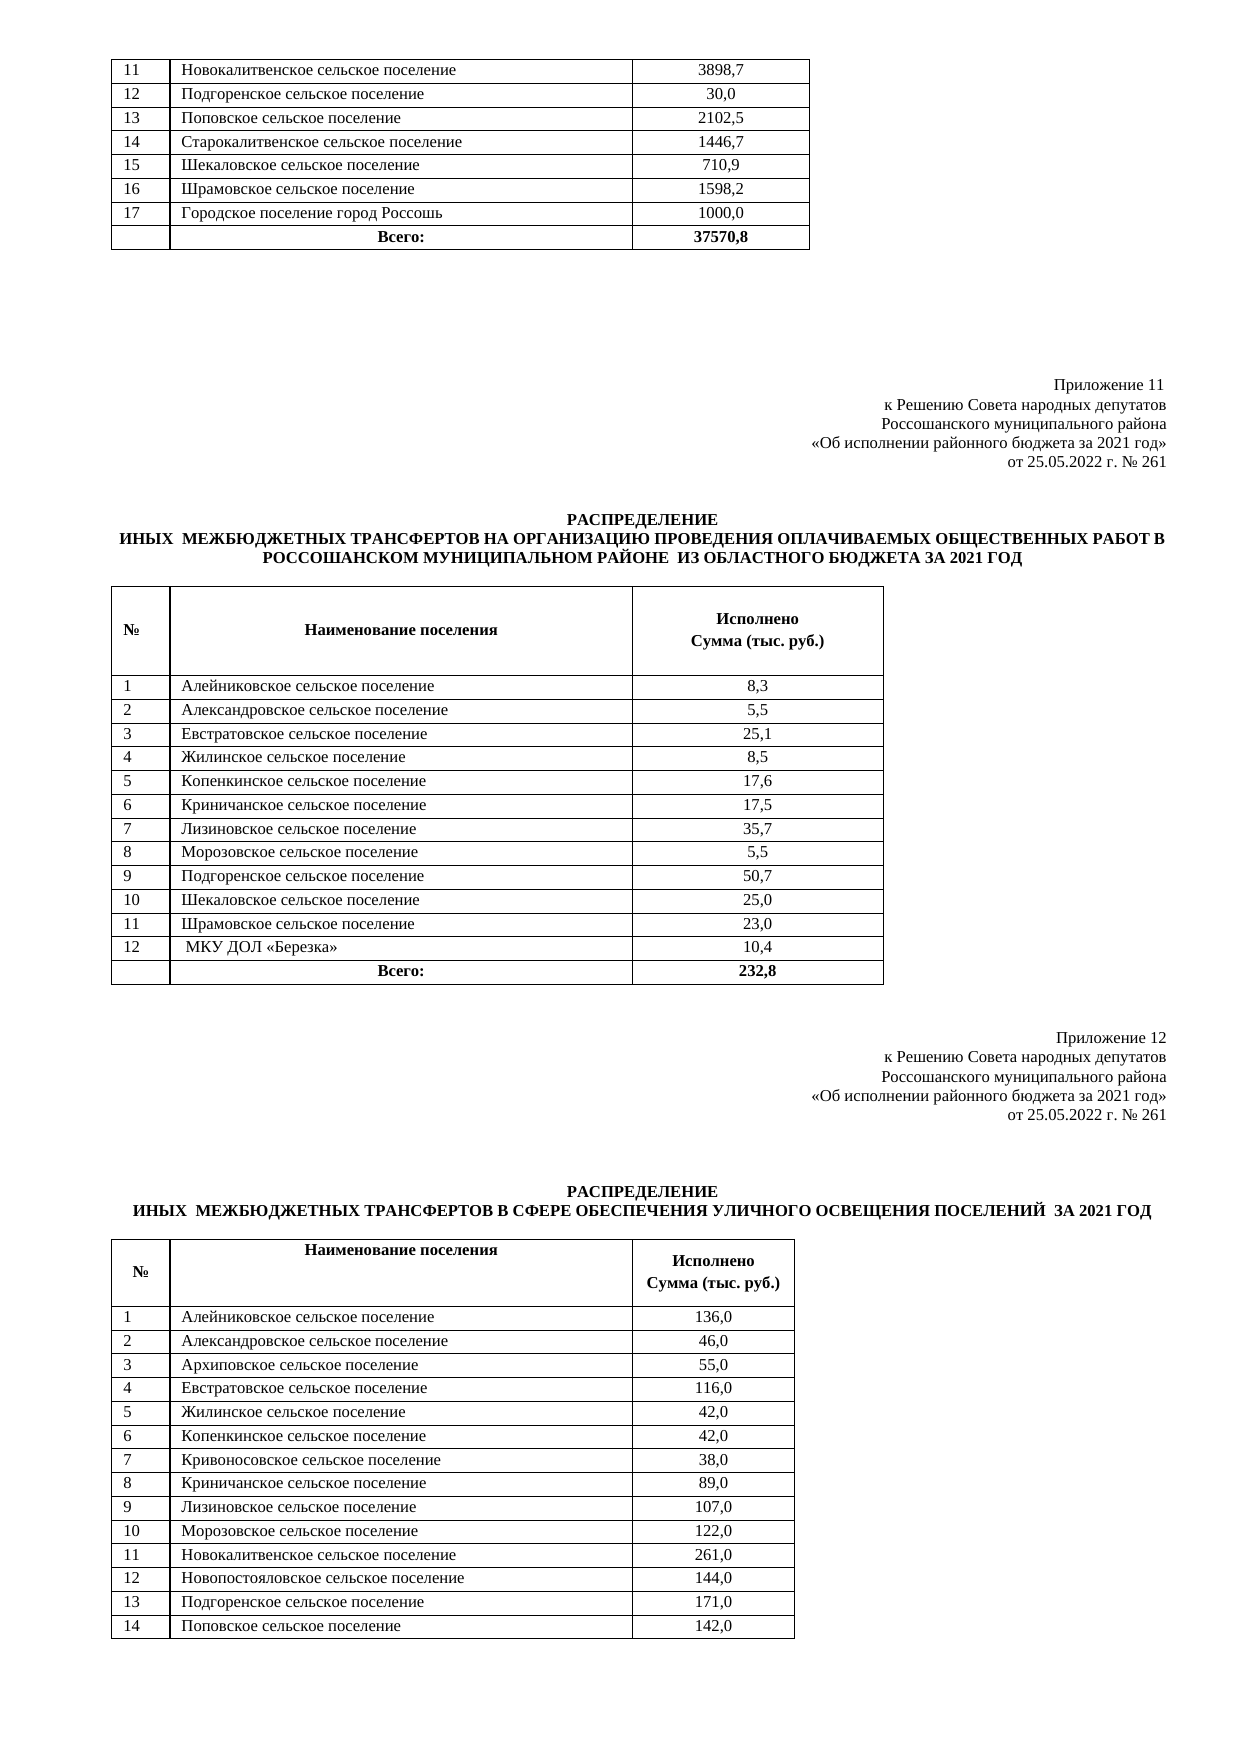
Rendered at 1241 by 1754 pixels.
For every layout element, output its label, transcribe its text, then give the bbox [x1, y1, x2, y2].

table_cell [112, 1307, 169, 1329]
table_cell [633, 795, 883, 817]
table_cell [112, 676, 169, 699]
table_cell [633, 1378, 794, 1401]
text Приложение 12 [103, 1028, 1167, 1047]
text Россошанского муниципального района [90, 413, 1167, 433]
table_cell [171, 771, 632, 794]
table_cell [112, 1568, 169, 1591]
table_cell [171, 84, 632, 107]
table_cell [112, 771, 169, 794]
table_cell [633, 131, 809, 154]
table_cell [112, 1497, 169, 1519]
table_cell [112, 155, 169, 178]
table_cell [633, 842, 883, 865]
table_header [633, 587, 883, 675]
text к Решению Совета народных депутатов [103, 1047, 1167, 1066]
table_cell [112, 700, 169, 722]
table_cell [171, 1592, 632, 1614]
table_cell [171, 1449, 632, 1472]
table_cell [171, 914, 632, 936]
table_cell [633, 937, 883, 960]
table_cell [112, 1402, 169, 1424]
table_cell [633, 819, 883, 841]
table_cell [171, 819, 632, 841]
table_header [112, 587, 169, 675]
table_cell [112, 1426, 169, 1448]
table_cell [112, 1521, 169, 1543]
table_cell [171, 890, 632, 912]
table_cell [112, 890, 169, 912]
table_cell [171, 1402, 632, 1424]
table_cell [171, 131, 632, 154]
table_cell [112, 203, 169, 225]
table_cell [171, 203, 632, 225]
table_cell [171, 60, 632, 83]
text Россошанского муниципального района [103, 1066, 1167, 1086]
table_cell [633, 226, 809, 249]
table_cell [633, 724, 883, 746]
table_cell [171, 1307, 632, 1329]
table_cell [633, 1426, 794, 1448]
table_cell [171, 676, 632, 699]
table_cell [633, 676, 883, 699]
title РАСПРЕДЕЛЕНИЕ [103, 1181, 1181, 1201]
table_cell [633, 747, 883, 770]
text от 25.05.2022 г. № 261 [90, 1105, 1167, 1124]
title ИНЫХ МЕЖБЮДЖЕТНЫХ ТРАНСФЕРТОВ В СФЕРЕ ОБЕСПЕЧЕНИЯ УЛИЧНОГО ОСВЕЩЕНИЯ ПОСЕЛЕНИЙ ЗА 2021 ГОД [103, 1201, 1181, 1220]
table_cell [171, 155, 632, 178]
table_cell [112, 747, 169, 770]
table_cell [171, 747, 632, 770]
text «Об исполнении районного бюджета за 2021 год» [103, 1086, 1167, 1105]
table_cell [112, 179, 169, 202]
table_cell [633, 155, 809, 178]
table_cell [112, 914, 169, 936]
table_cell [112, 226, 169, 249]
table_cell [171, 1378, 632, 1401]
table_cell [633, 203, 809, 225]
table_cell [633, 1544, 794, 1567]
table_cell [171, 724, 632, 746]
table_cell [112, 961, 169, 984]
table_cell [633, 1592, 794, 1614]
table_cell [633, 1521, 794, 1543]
text к Решению Совета народных депутатов [90, 394, 1167, 413]
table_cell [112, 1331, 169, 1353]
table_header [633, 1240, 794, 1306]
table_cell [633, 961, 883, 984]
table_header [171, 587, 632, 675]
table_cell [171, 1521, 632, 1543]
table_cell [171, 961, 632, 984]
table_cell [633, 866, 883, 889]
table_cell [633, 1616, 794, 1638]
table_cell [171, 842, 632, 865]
title ИНЫХ МЕЖБЮДЖЕТНЫХ ТРАНСФЕРТОВ НА ОРГАНИЗАЦИЮ ПРОВЕДЕНИЯ ОПЛАЧИВАЕМЫХ ОБЩЕСТВЕННЫХ РАБОТ В РОССОШАНСКОМ МУНИЦИПАЛЬНОМ РАЙОНЕ ИЗ ОБЛАСТНОГО БЮДЖЕТА ЗА 2021 ГОД [103, 528, 1181, 567]
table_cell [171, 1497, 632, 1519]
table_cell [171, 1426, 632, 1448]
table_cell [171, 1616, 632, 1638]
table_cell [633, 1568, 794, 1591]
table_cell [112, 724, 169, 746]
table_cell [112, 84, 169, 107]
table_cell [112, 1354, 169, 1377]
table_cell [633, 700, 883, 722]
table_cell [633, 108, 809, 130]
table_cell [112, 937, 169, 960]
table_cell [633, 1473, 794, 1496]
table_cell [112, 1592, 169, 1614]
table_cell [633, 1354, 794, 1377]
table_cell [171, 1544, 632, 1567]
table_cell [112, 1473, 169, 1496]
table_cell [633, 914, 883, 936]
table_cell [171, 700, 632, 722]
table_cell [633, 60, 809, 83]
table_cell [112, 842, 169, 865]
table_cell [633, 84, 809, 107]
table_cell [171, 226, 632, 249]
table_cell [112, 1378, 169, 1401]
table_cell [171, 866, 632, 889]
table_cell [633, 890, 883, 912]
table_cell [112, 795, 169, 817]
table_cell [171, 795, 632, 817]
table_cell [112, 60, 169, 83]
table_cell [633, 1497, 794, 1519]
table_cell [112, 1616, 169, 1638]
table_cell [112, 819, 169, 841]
text от 25.05.2022 г. № 261 [90, 452, 1167, 471]
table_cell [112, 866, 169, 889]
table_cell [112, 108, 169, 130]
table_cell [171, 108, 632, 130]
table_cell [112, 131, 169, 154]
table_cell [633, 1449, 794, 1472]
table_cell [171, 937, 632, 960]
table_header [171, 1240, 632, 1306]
title РАСПРЕДЕЛЕНИЕ [103, 509, 1181, 528]
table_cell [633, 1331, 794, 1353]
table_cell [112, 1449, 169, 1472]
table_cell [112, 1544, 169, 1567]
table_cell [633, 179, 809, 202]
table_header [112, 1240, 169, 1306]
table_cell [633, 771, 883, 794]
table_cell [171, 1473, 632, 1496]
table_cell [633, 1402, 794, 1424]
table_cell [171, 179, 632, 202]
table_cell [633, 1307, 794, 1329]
text Приложение 11 [103, 375, 1167, 394]
text «Об исполнении районного бюджета за 2021 год» [90, 433, 1167, 452]
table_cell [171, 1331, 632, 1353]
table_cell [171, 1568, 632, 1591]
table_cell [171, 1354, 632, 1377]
